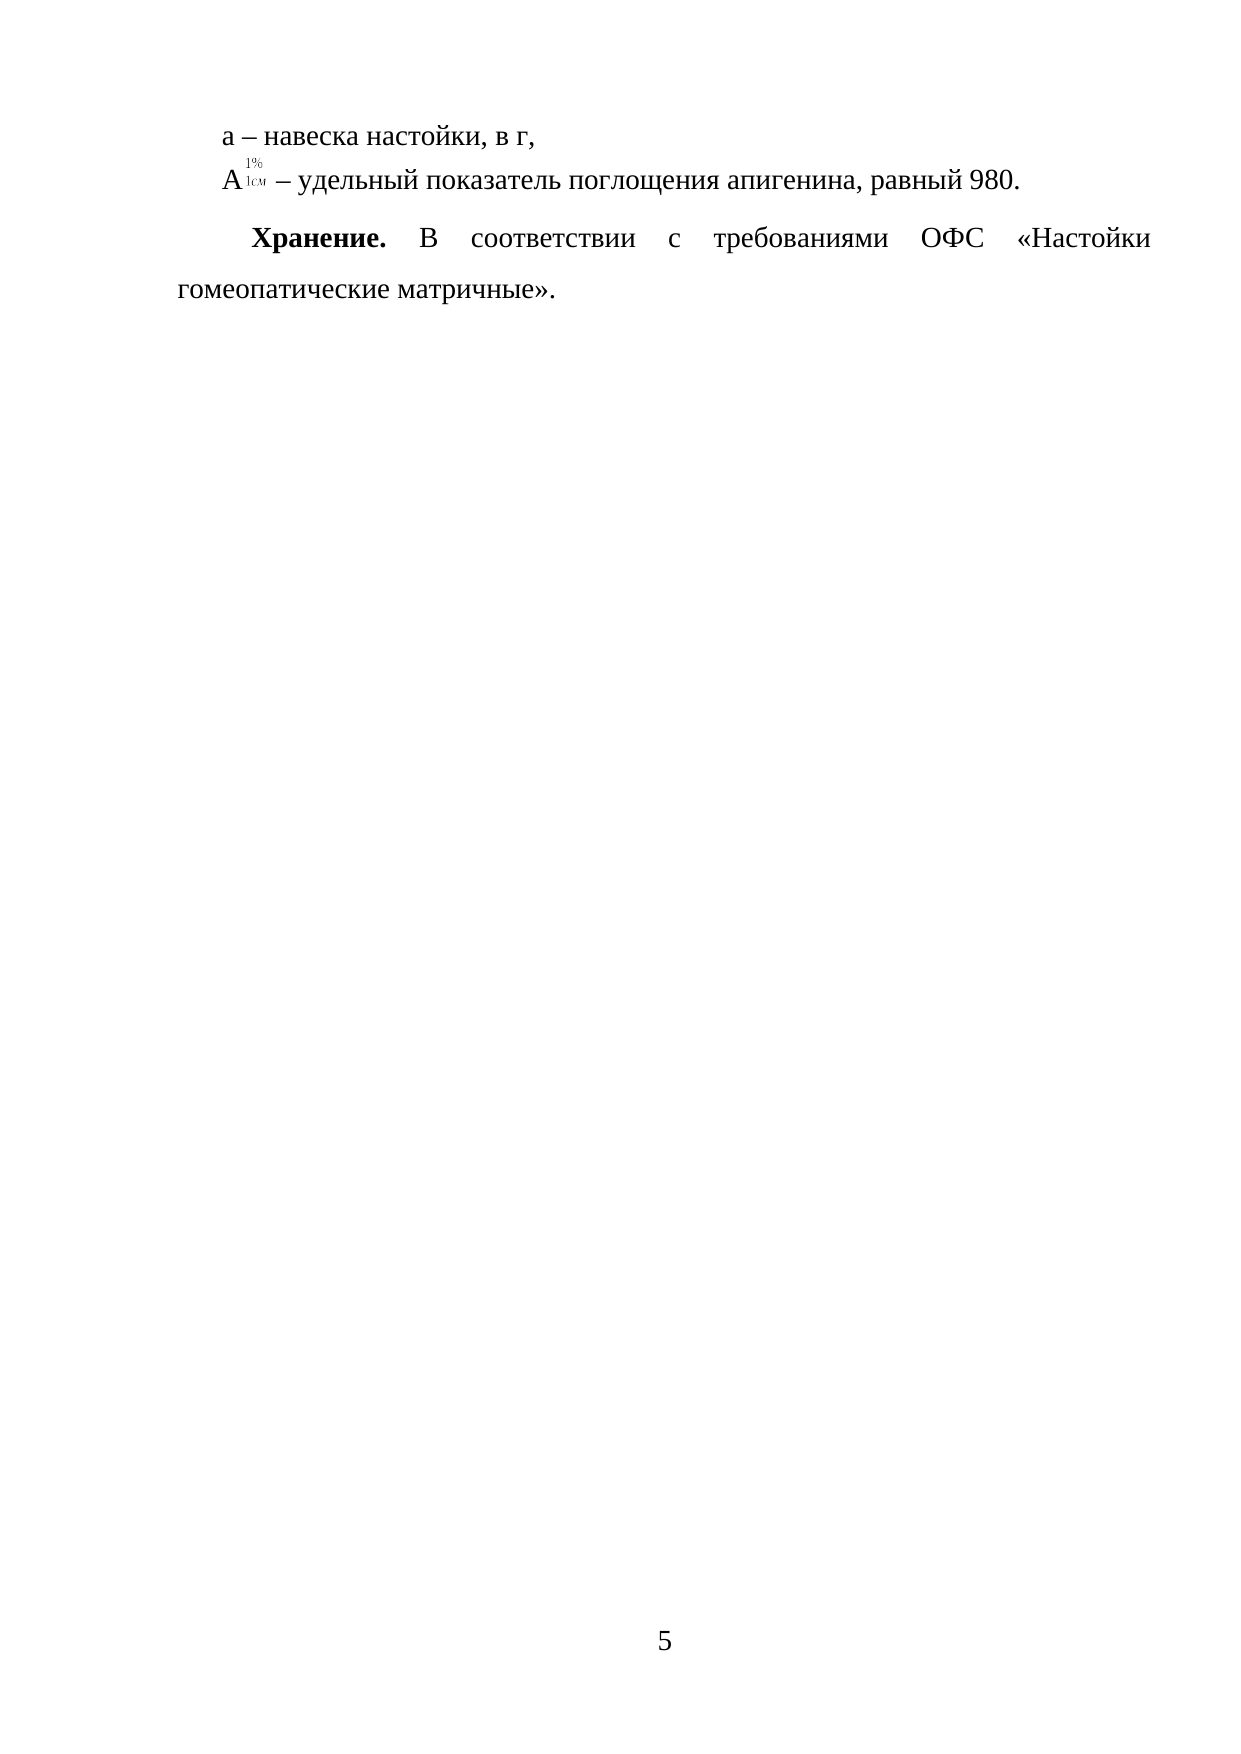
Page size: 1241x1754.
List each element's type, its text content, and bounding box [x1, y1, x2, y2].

text a – навеска настойки, в г, [177, 118, 1152, 152]
text Хранение. В соответствии с требованиями ОФС «Настойки гомеопатические матричные». [177, 220, 1152, 304]
text А – удельный показатель поглощения апигенина, равный 980. [177, 152, 1152, 195]
